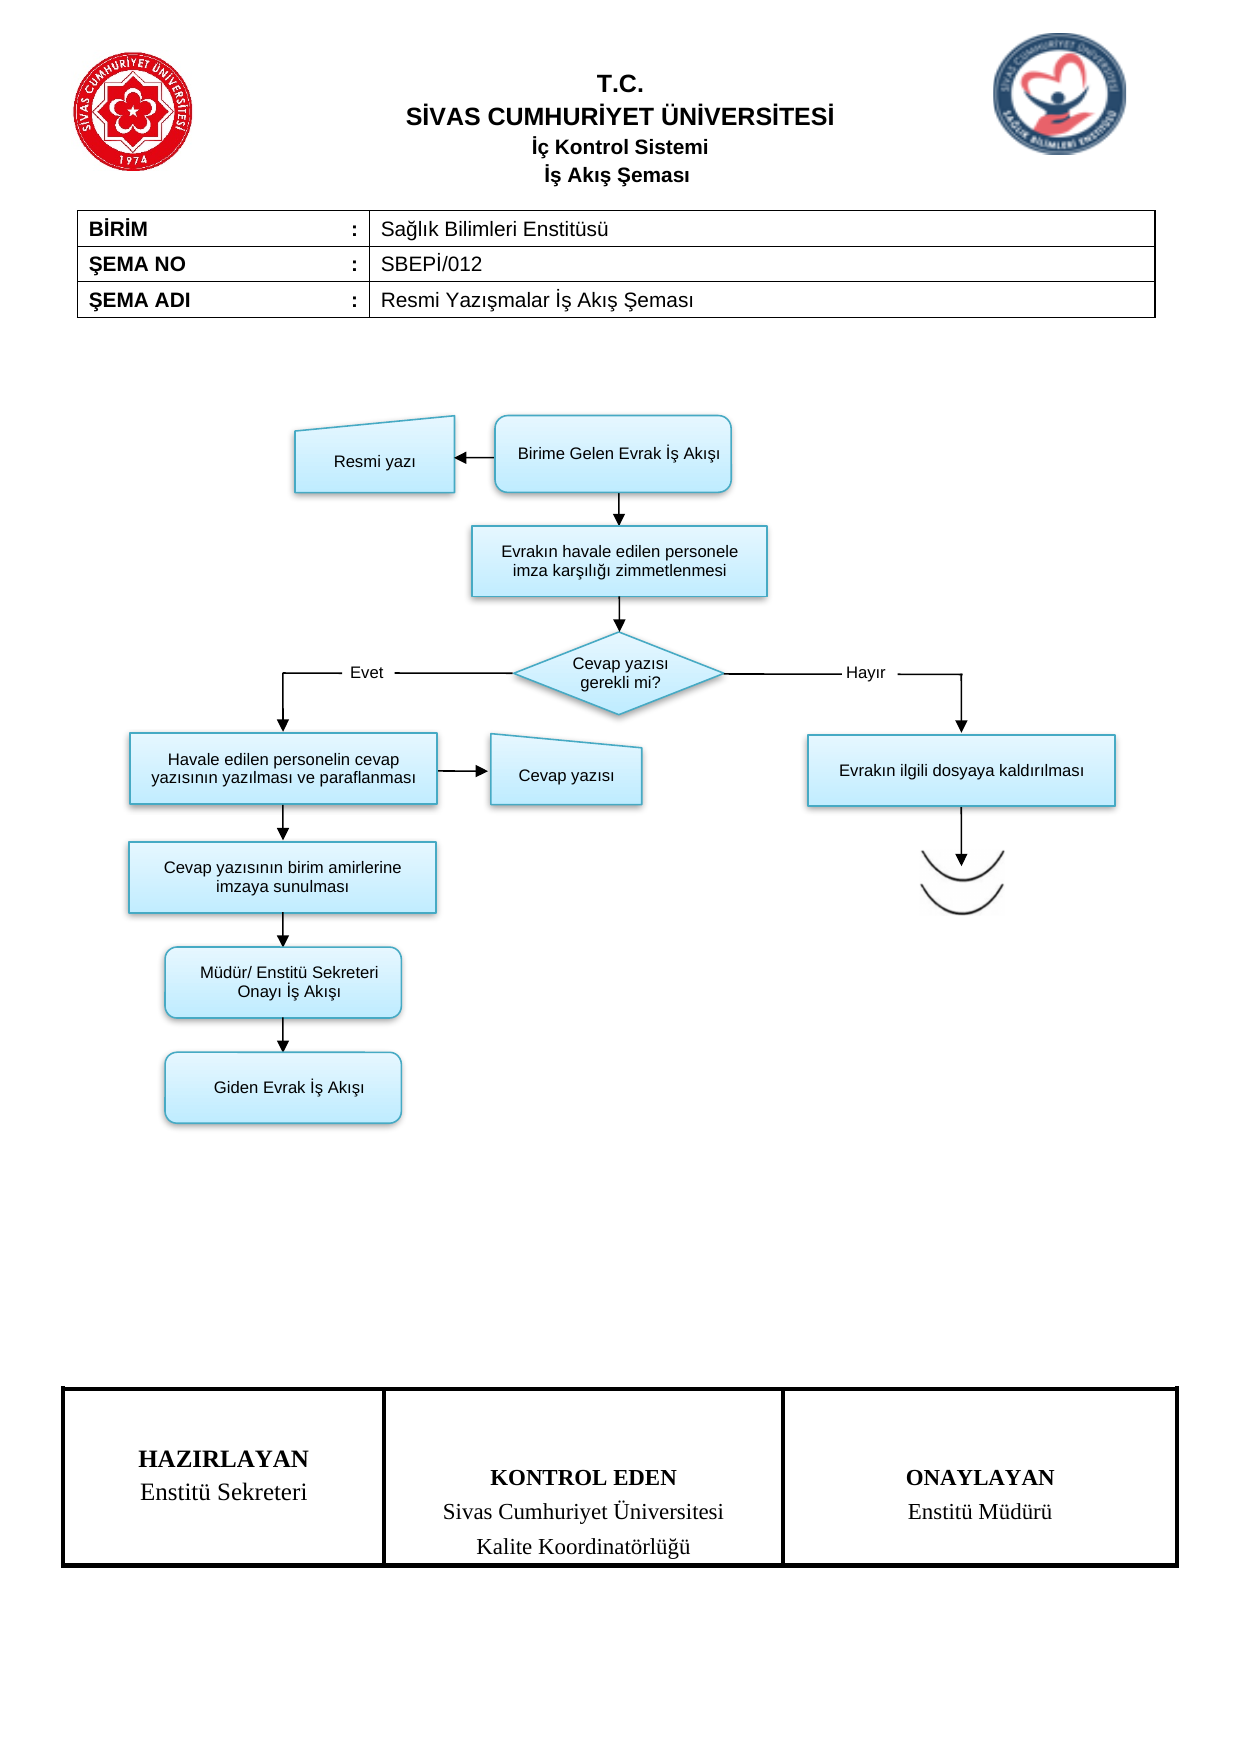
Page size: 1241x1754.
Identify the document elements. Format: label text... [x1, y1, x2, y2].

text Evet Hayır [707, 663, 1152, 682]
table_header HAZIRLAYAN Enstitü Sekreteri [65, 1391, 382, 1563]
picture [993, 33, 1127, 155]
text Evet Hayır [89, 663, 530, 682]
picture [71, 50, 194, 171]
table_header KONTROL EDEN Sivas Cumhuriyet Üniversitesi Kalite Koordinatörlüğü [386, 1391, 781, 1563]
table_header ONAYLAYAN Enstitü Müdürü [785, 1391, 1175, 1563]
picture [920, 850, 1004, 915]
